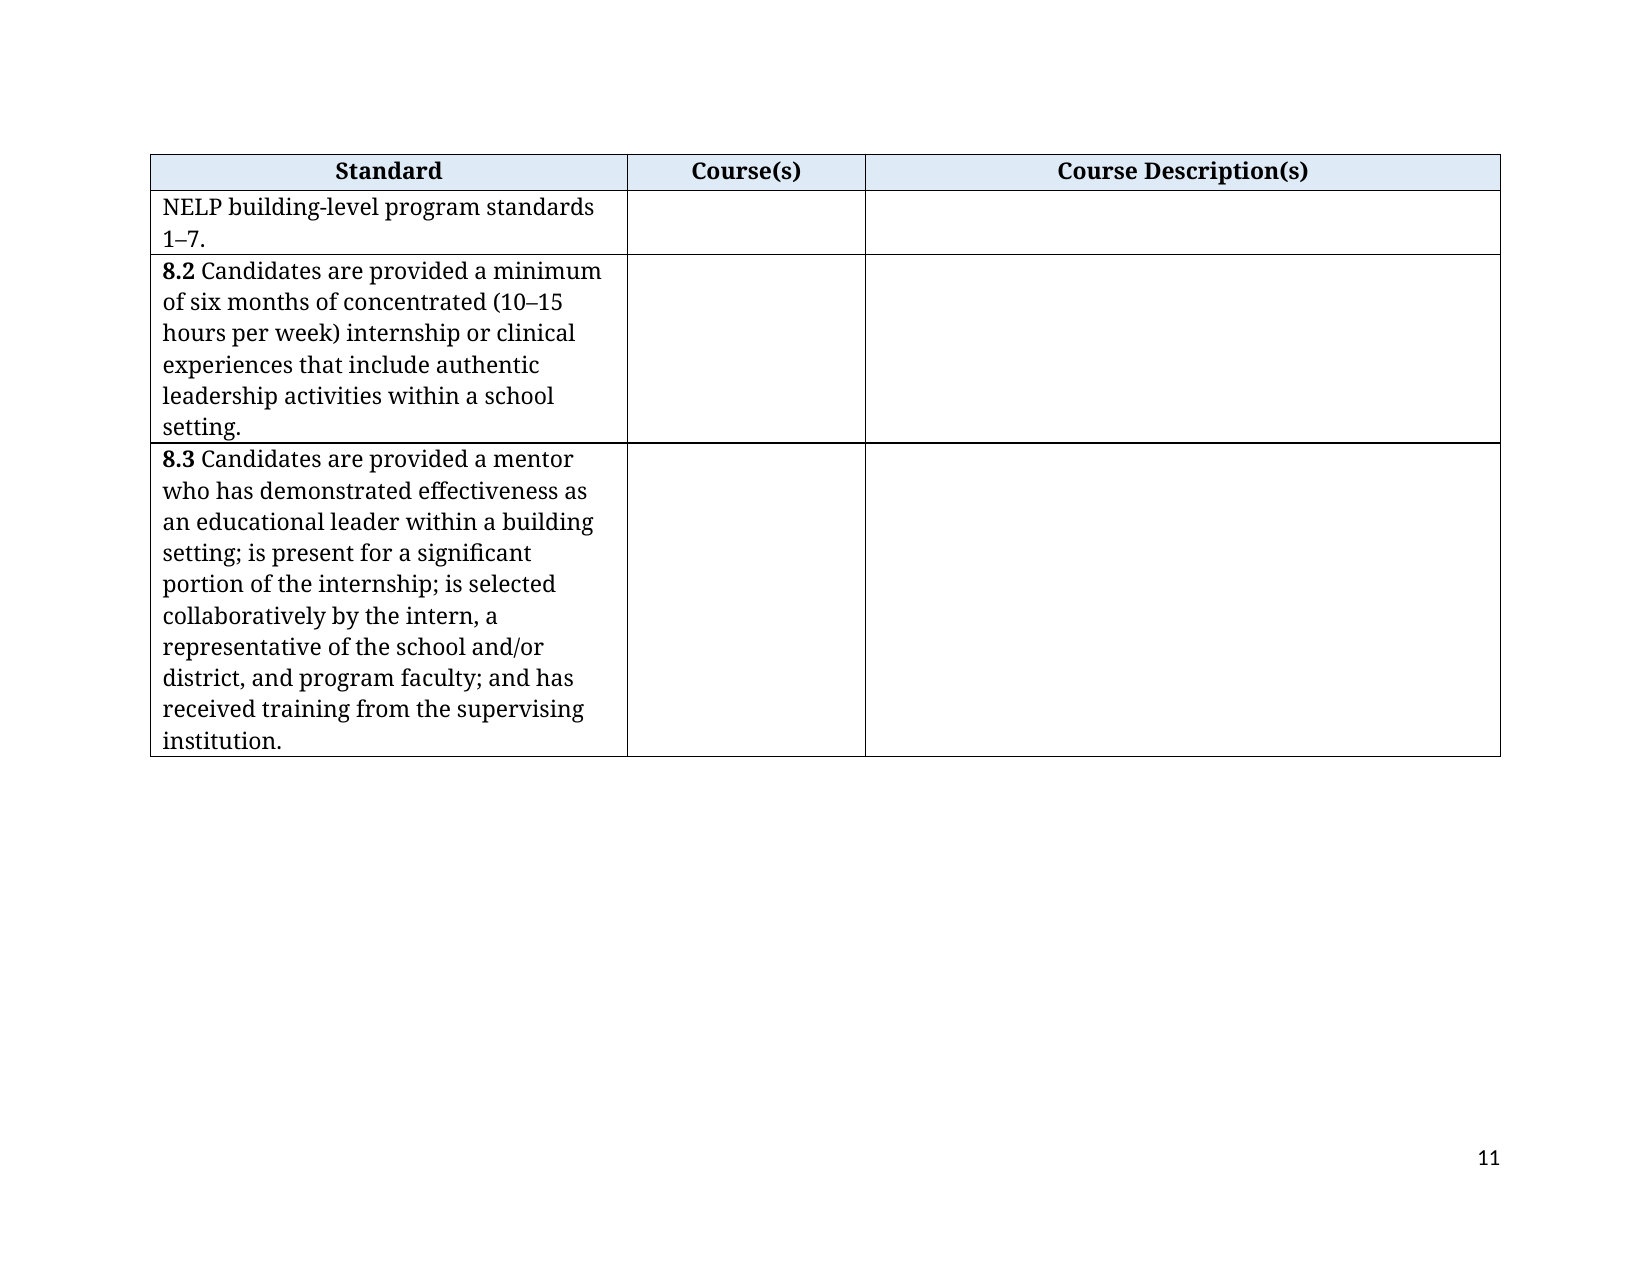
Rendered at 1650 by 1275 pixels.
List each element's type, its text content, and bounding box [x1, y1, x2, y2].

table_cell [866, 191, 1500, 254]
table_cell 8.3 Candidates are provided a mentor who has demonstrated effectiveness as an educational leader within a building setting; is present for a significant portion of the internship; is selected collaboratively by the intern, a representative of the school and/or district, and program faculty; and has received training from the supervising institution. [151, 444, 627, 756]
table_header Course(s) [628, 155, 865, 190]
table_cell [628, 444, 865, 756]
table_cell 8.2 Candidates are provided a minimum of six months of concentrated (10–15 hours per week) internship or clinical experiences that include authentic leadership activities within a school setting. [151, 255, 627, 442]
table_cell [866, 444, 1500, 756]
table_header Standard [151, 155, 627, 190]
table_cell [628, 191, 865, 254]
table_header Course Description(s) [866, 155, 1500, 190]
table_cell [151, 191, 627, 254]
table_cell [628, 255, 865, 442]
table_cell [866, 255, 1500, 442]
